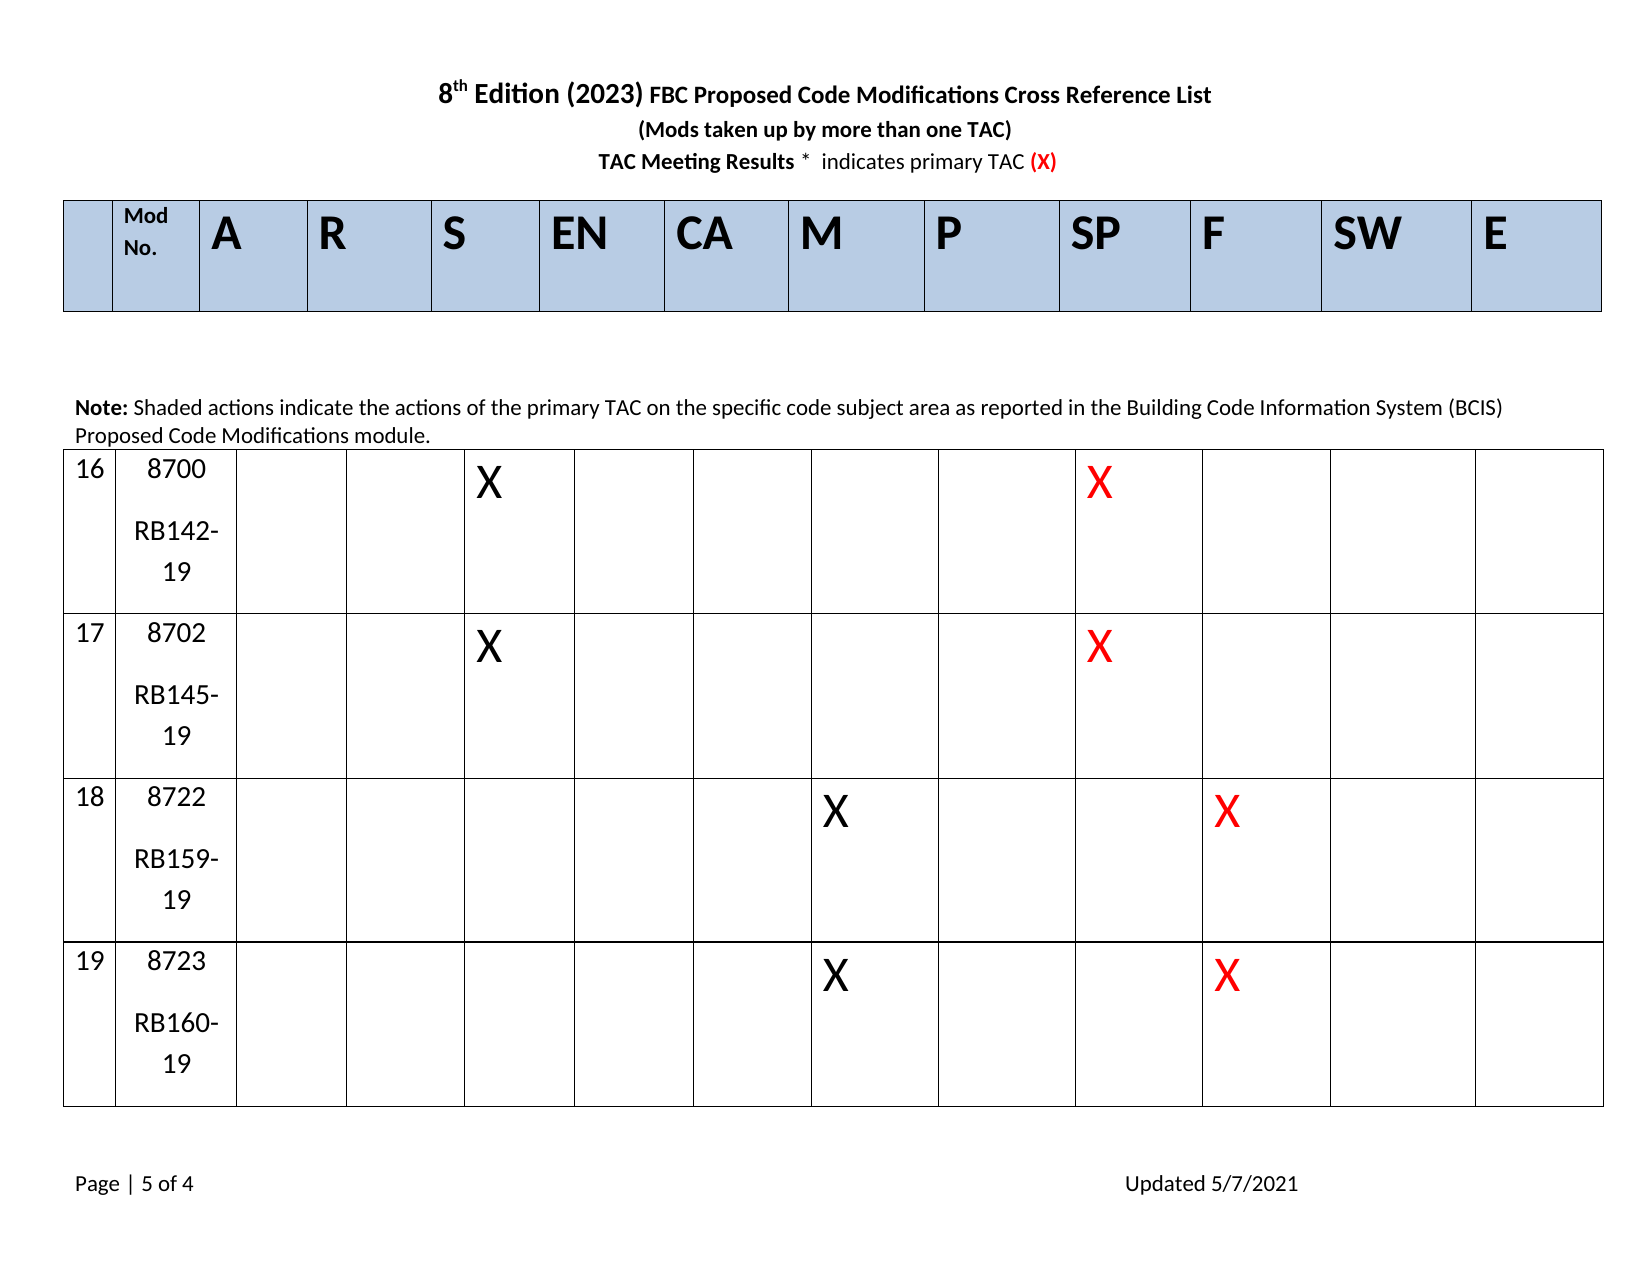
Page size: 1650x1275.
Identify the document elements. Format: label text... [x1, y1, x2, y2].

table_cell 8723 RB160-19 [116, 943, 236, 1106]
table_cell 18 [64, 779, 115, 941]
table_cell [1076, 779, 1202, 941]
table_cell [939, 943, 1075, 1106]
table_cell 8702 RB145-19 [116, 614, 236, 777]
table_cell X [812, 943, 938, 1106]
table_cell [939, 779, 1075, 941]
table_header [1203, 450, 1330, 613]
table_header [939, 450, 1075, 613]
table_cell [347, 779, 464, 941]
table_header X [465, 450, 574, 613]
table_cell 19 [64, 943, 115, 1106]
table_cell [575, 779, 693, 941]
table_cell [1476, 943, 1603, 1106]
table_cell [1076, 943, 1202, 1106]
table_cell [694, 779, 811, 941]
table_cell X [465, 614, 574, 777]
table_cell [347, 614, 464, 777]
table_cell [694, 943, 811, 1106]
table_header [694, 450, 811, 613]
table_cell [1331, 943, 1475, 1106]
table_cell [694, 614, 811, 777]
table_cell [575, 614, 693, 777]
table_cell [465, 943, 574, 1106]
table_cell [1476, 614, 1603, 777]
table_cell X [1203, 779, 1330, 941]
table_header [1331, 450, 1475, 613]
table_cell 17 [64, 614, 115, 777]
table_header [812, 450, 938, 613]
table_cell X [812, 779, 938, 941]
table_cell [1331, 779, 1475, 941]
text Note: Shaded actions indicate the actions of the primary TAC on the specific code subject area as reported in the Building Code Information System (BCIS) Proposed Code Modifications module. [75, 393, 1575, 449]
table_cell [237, 943, 346, 1106]
table_cell [939, 614, 1075, 777]
table_cell [237, 614, 346, 777]
table_cell [575, 943, 693, 1106]
table_header 16 [64, 450, 115, 613]
table_cell [465, 779, 574, 941]
table_cell 8722 RB159-19 [116, 779, 236, 941]
table_cell X [1076, 614, 1202, 777]
table_header [237, 450, 346, 613]
table_cell [1331, 614, 1475, 777]
table_header X [1076, 450, 1202, 613]
table_cell [1203, 614, 1330, 777]
table_cell [347, 943, 464, 1106]
table_header [347, 450, 464, 613]
table_header 8700 RB142-19 [116, 450, 236, 613]
table_cell [1476, 779, 1603, 941]
table_header [575, 450, 693, 613]
table_header [1476, 450, 1603, 613]
table_cell [812, 614, 938, 777]
table_cell [237, 779, 346, 941]
table_cell X [1203, 943, 1330, 1106]
